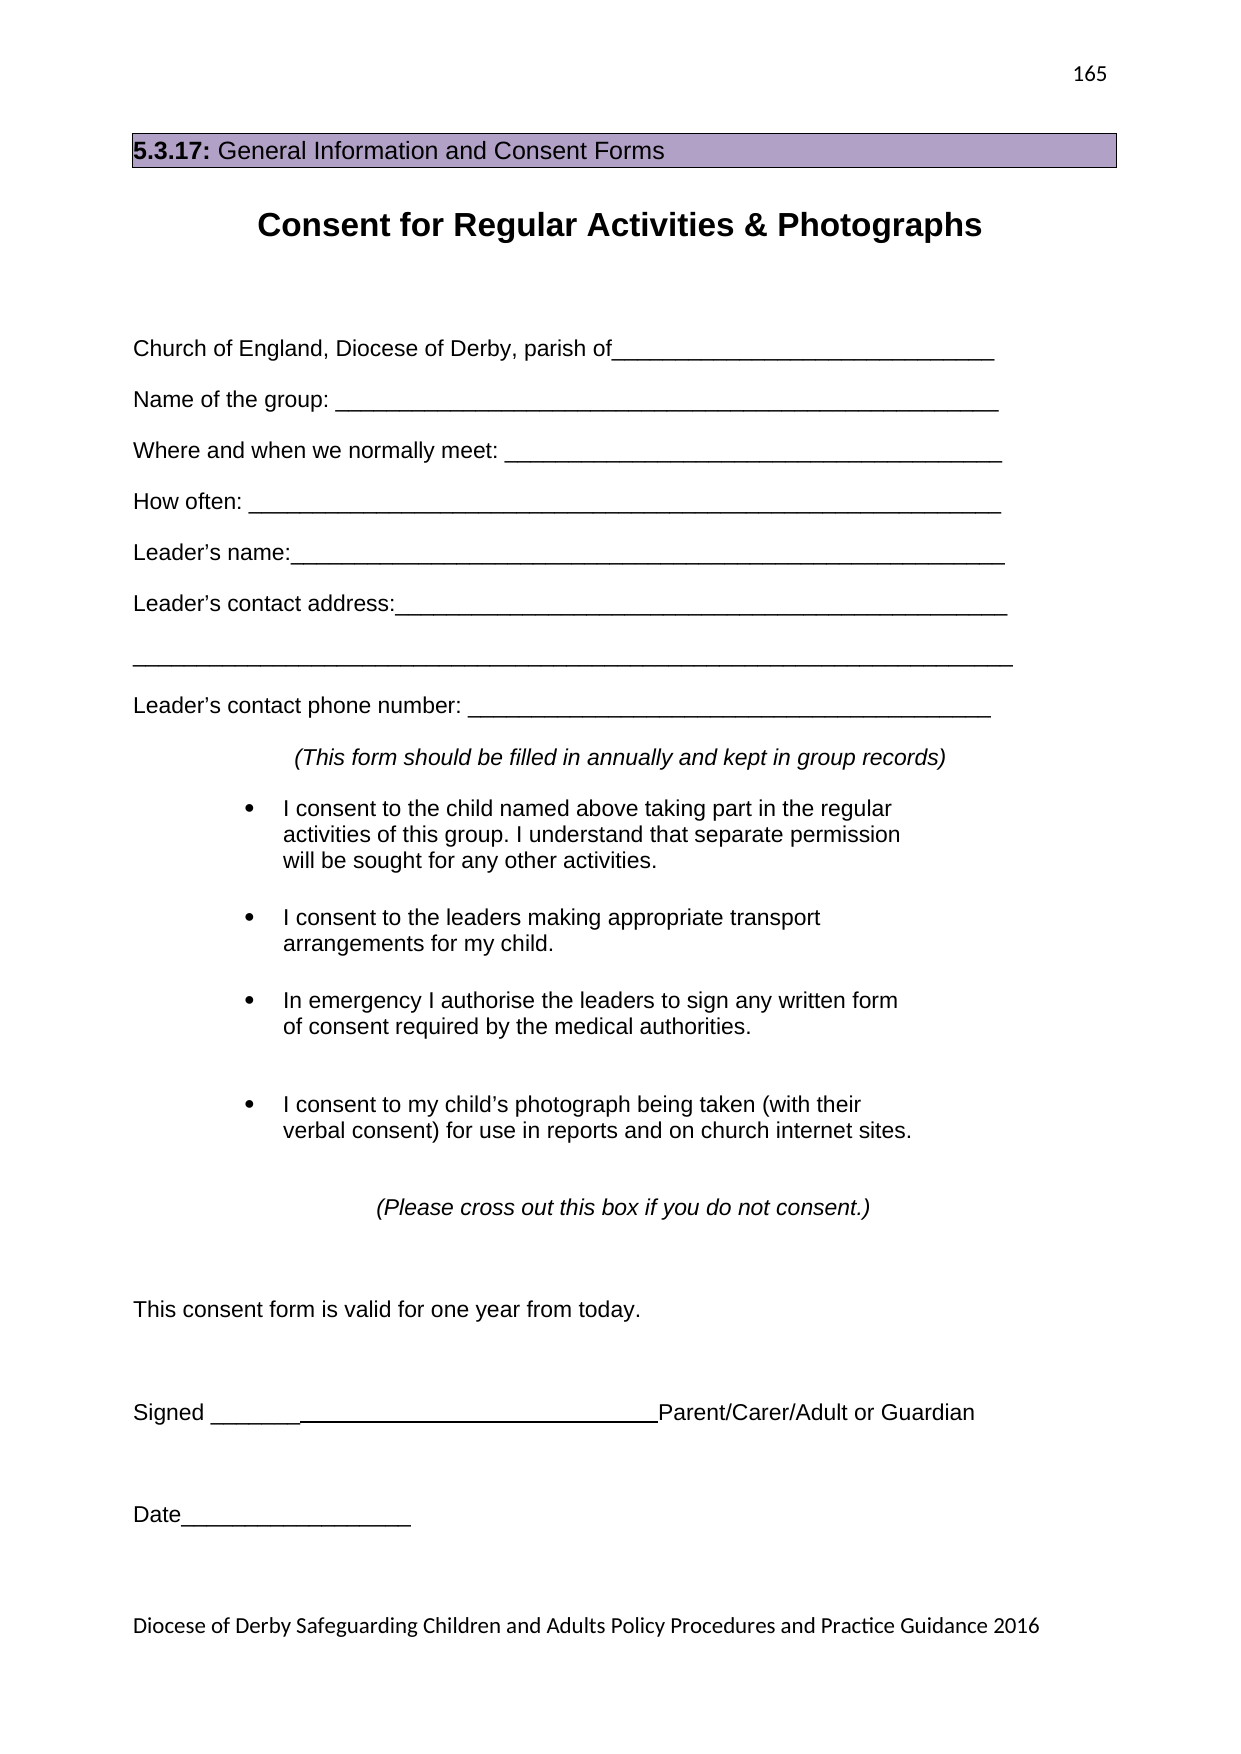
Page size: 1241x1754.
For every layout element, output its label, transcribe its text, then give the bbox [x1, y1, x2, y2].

text Consent for Regular Activities & Photographs [133, 205, 1107, 244]
text Where and when we normally meet: _______________________________________ [133, 437, 1107, 464]
list I consent to the child named above taking part in the regular activities of this group. I understand that separate permission will be sought for any other activities. [245, 794, 903, 874]
text Date__________________ [133, 1501, 1107, 1527]
text Church of England, Diocese of Derby, parish of______________________________ [133, 335, 1107, 362]
text _____________________________________________________________________ [133, 641, 1107, 668]
text Leader’s contact address:________________________________________________ [133, 590, 1107, 617]
text Signed _______ Parent/Carer/Adult or Guardian [133, 1398, 1107, 1425]
text (Please cross out this box if you do not consent.) [133, 1194, 1107, 1221]
text 5.3.17: General Information and Consent Forms [133, 134, 1116, 167]
text This consent form is valid for one year from today. [133, 1296, 1107, 1323]
list I consent to my child’s photograph being taken (with their verbal consent) for use in reports and on church internet sites. [245, 1091, 918, 1143]
list I consent to the leaders making appropriate transport arrangements for my child. [245, 904, 888, 957]
list In emergency I authorise the leaders to sign any written form of consent required by the medical authorities. [245, 987, 903, 1039]
text Leader’s name:________________________________________________________ [133, 539, 1107, 566]
text Leader’s contact phone number: _________________________________________ [133, 692, 1107, 719]
text Name of the group: ____________________________________________________ [133, 386, 1107, 413]
text How often: ___________________________________________________________ [133, 488, 1107, 515]
text (This form should be filled in annually and kept in group records) [133, 743, 1107, 770]
